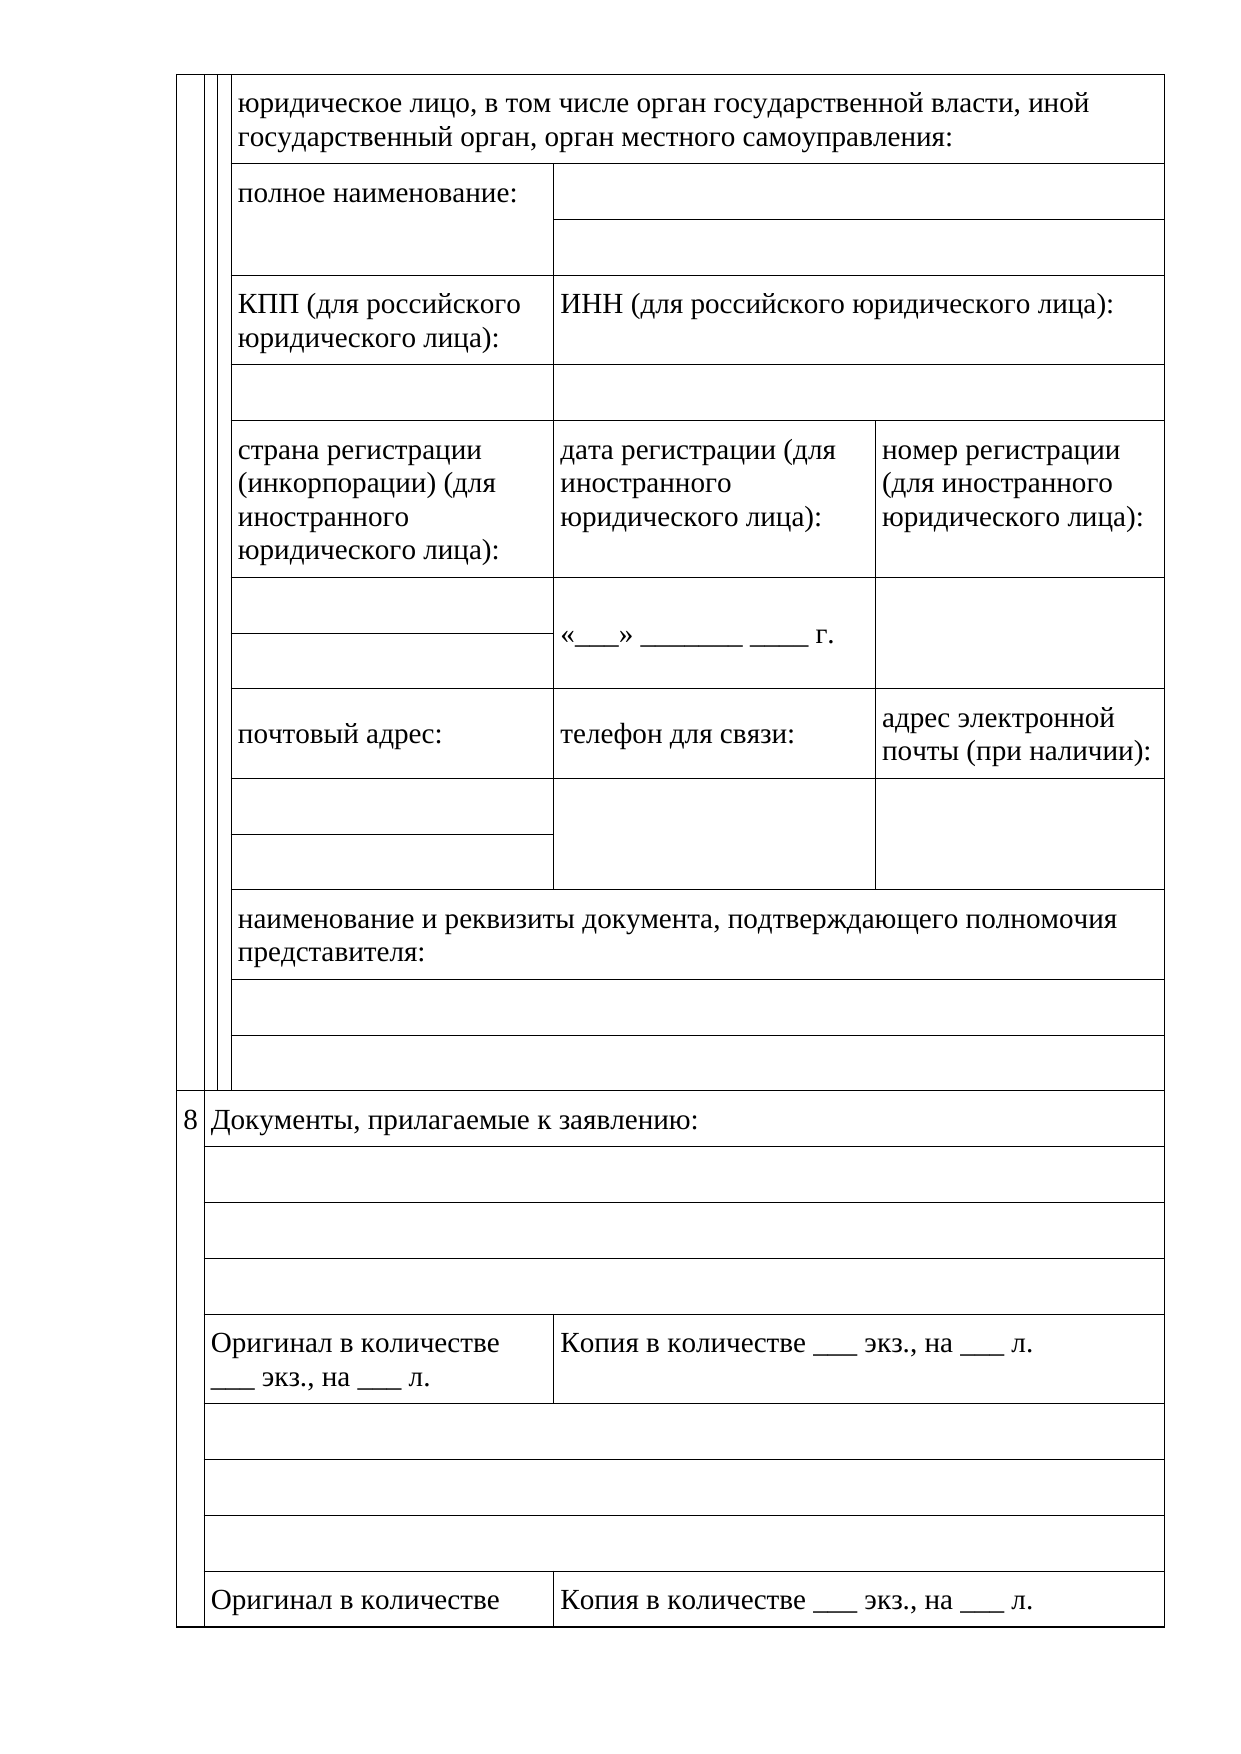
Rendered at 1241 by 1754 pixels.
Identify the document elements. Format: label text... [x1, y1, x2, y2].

table_cell дата регистрации (для иностранного юридического лица): [554, 421, 875, 577]
table_cell Документы, прилагаемые к заявлению: [205, 1091, 1164, 1146]
table_cell «___» _______ ____ г. [554, 578, 875, 688]
table_cell [205, 1203, 1164, 1258]
table_cell [205, 1259, 1164, 1314]
table_cell [554, 365, 1164, 420]
table_cell [232, 365, 553, 420]
table_cell наименование и реквизиты документа, подтверждающего полномочия представителя: [232, 890, 1164, 979]
table_cell Копия в количестве ___ экз., на ___ л. [554, 1315, 1164, 1403]
table_cell [232, 1036, 1164, 1090]
table_cell адрес электронной почты (при наличии): [876, 689, 1164, 778]
table_cell полное наименование: [232, 164, 553, 275]
table_cell [205, 1516, 1164, 1571]
table_cell [205, 1460, 1164, 1515]
table_cell КПП (для российского юридического лица): [232, 276, 553, 364]
table_cell страна регистрации (инкорпорации) (для иностранного юридического лица): [232, 421, 553, 577]
table_cell [554, 164, 1164, 219]
table_cell ИНН (для российского юридического лица): [554, 276, 1164, 364]
table_cell номер регистрации (для иностранного юридического лица): [876, 421, 1164, 577]
table_cell юридическое лицо, в том числе орган государственной власти, иной государственный орган, орган местного самоуправления: [232, 75, 1164, 163]
table_cell почтовый адрес: [232, 689, 553, 778]
table_cell [232, 578, 553, 632]
table_cell 8 [177, 1091, 204, 1626]
table_cell [554, 779, 875, 889]
table_cell [232, 779, 553, 833]
table_cell телефон для связи: [554, 689, 875, 778]
table_cell [205, 1147, 1164, 1202]
table_cell [554, 220, 1164, 275]
table_cell [876, 578, 1164, 688]
table_cell [232, 980, 1164, 1034]
table_cell [232, 634, 553, 688]
table_cell [232, 835, 553, 889]
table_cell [205, 1315, 553, 1403]
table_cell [205, 1572, 553, 1626]
table_cell [876, 779, 1164, 889]
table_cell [554, 1572, 1164, 1626]
table_cell [205, 1404, 1164, 1459]
